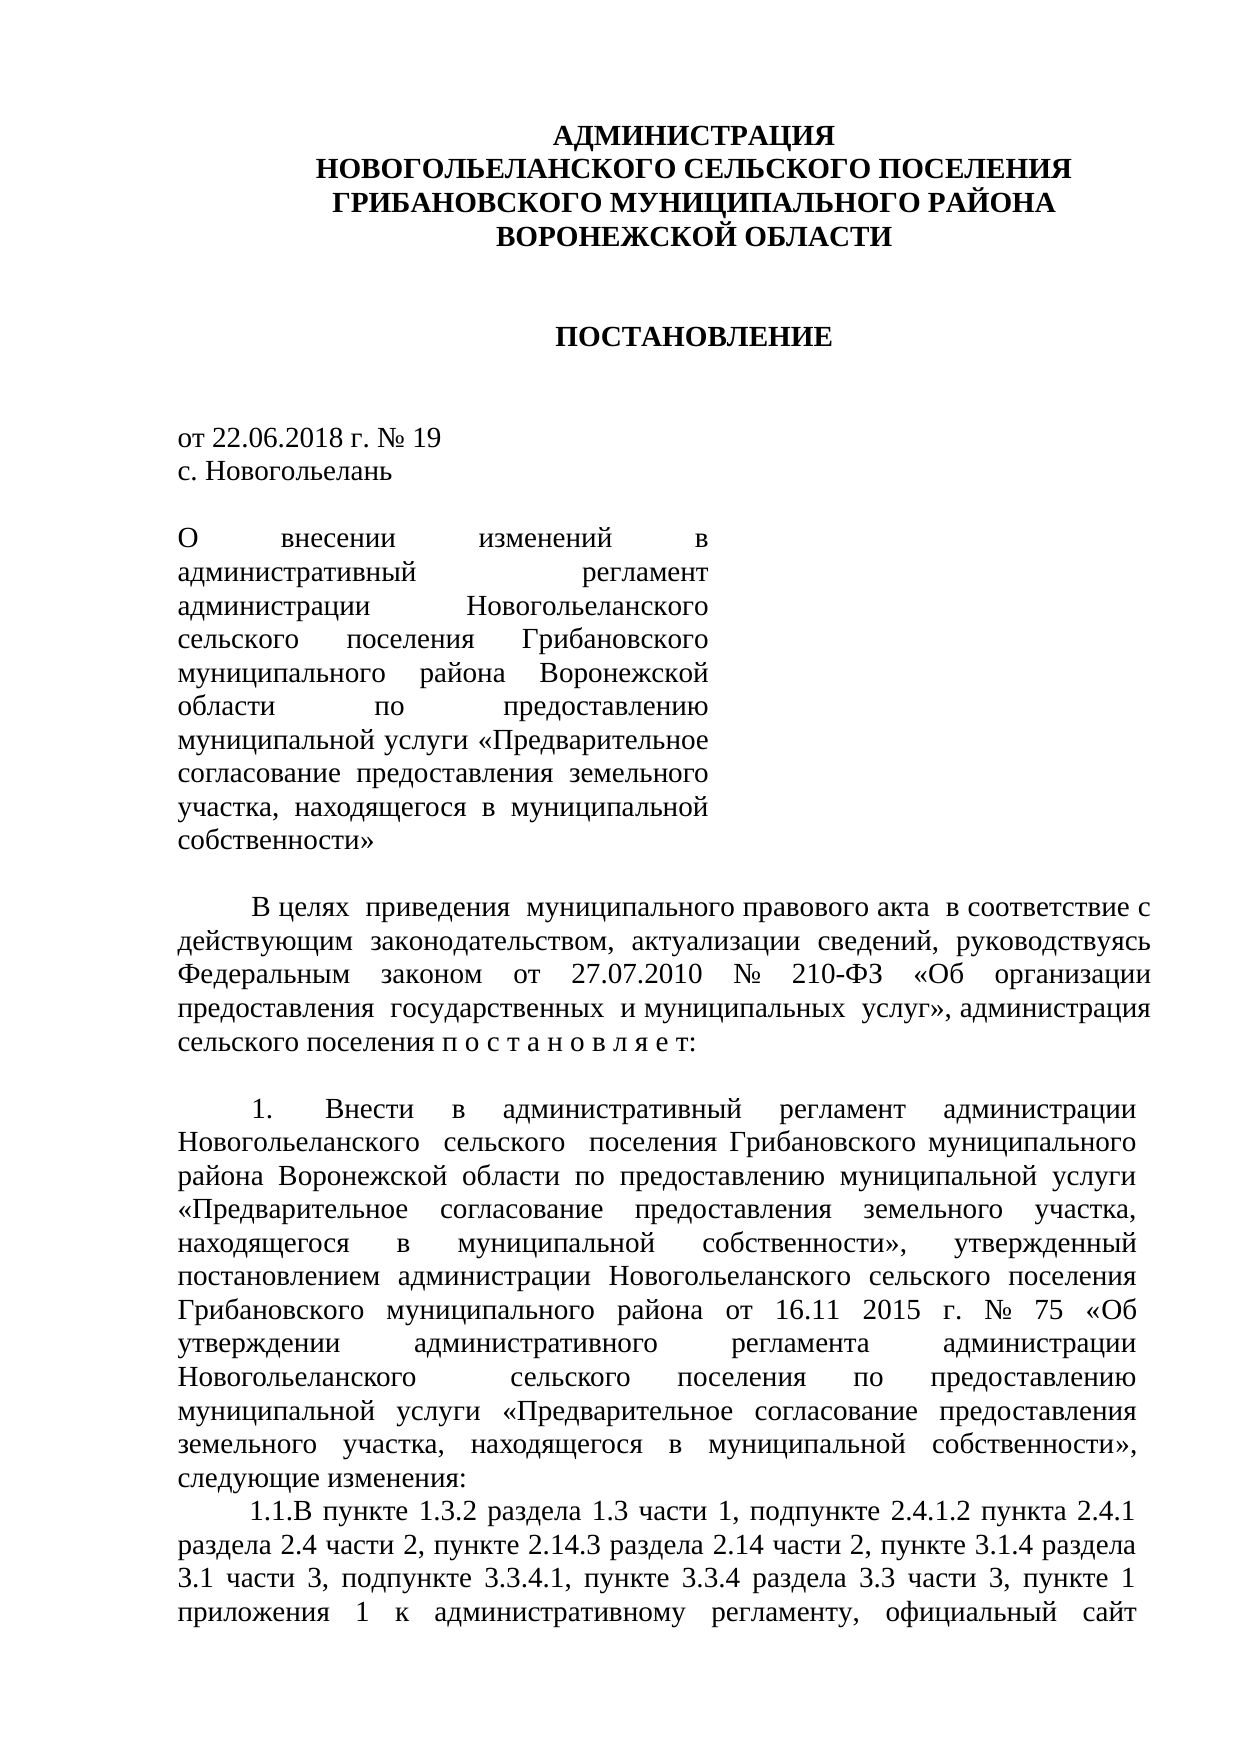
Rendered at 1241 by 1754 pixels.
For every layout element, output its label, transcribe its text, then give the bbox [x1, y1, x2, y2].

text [177, 1493, 1137, 1627]
text В целях приведения муниципального правового акта в соответствие с действующим законодательством, актуализации сведений, руководствуясь Федеральным законом от 27.07.2010 № 210-ФЗ «Об организации предоставления государственных и муниципальных услуг», администрация сельского поселения п о с т а н о в л я е т: [177, 889, 1152, 1057]
text ВОРОНЕЖСКОЙ ОБЛАСТИ [177, 219, 1152, 252]
text от 22.06.2018 г. № 19 [177, 420, 1152, 453]
title Внести в административный регламент администрации Новогольеланского сельского поселения Грибановского муниципального района Воронежской области по предоставлению муниципальной услуги «Предварительное согласование предоставления земельного участка, находящегося в муниципальной собственности», утвержденный постановлением администрации Новогольеланского сельского поселения Грибановского муниципального района от 16.11 2015 г. № 75 «Об утверждении административного регламента администрации Новогольеланского сельского поселения по предоставлению муниципальной услуги «Предварительное согласование предоставления земельного участка, находящегося в муниципальной собственности», следующие изменения: [177, 1091, 1137, 1493]
text ГРИБАНОВСКОГО МУНИЦИПАЛЬНОГО РАЙОНА [177, 185, 1152, 219]
text О внесении изменений в административный регламент администрации Новогольеланского сельского поселения Грибановского муниципального района Воронежской области по предоставлению муниципальной услуги «Предварительное согласование предоставления земельного участка, находящегося в муниципальной собственности» [177, 521, 709, 856]
text ПОСТАНОВЛЕНИЕ [177, 319, 1152, 353]
text НОВОГОЛЬЕЛАНСКОГО СЕЛЬСКОГО ПОСЕЛЕНИЯ [177, 152, 1152, 185]
text с. Новогольелань [177, 453, 649, 487]
text АДМИНИСТРАЦИЯ [177, 118, 1152, 152]
